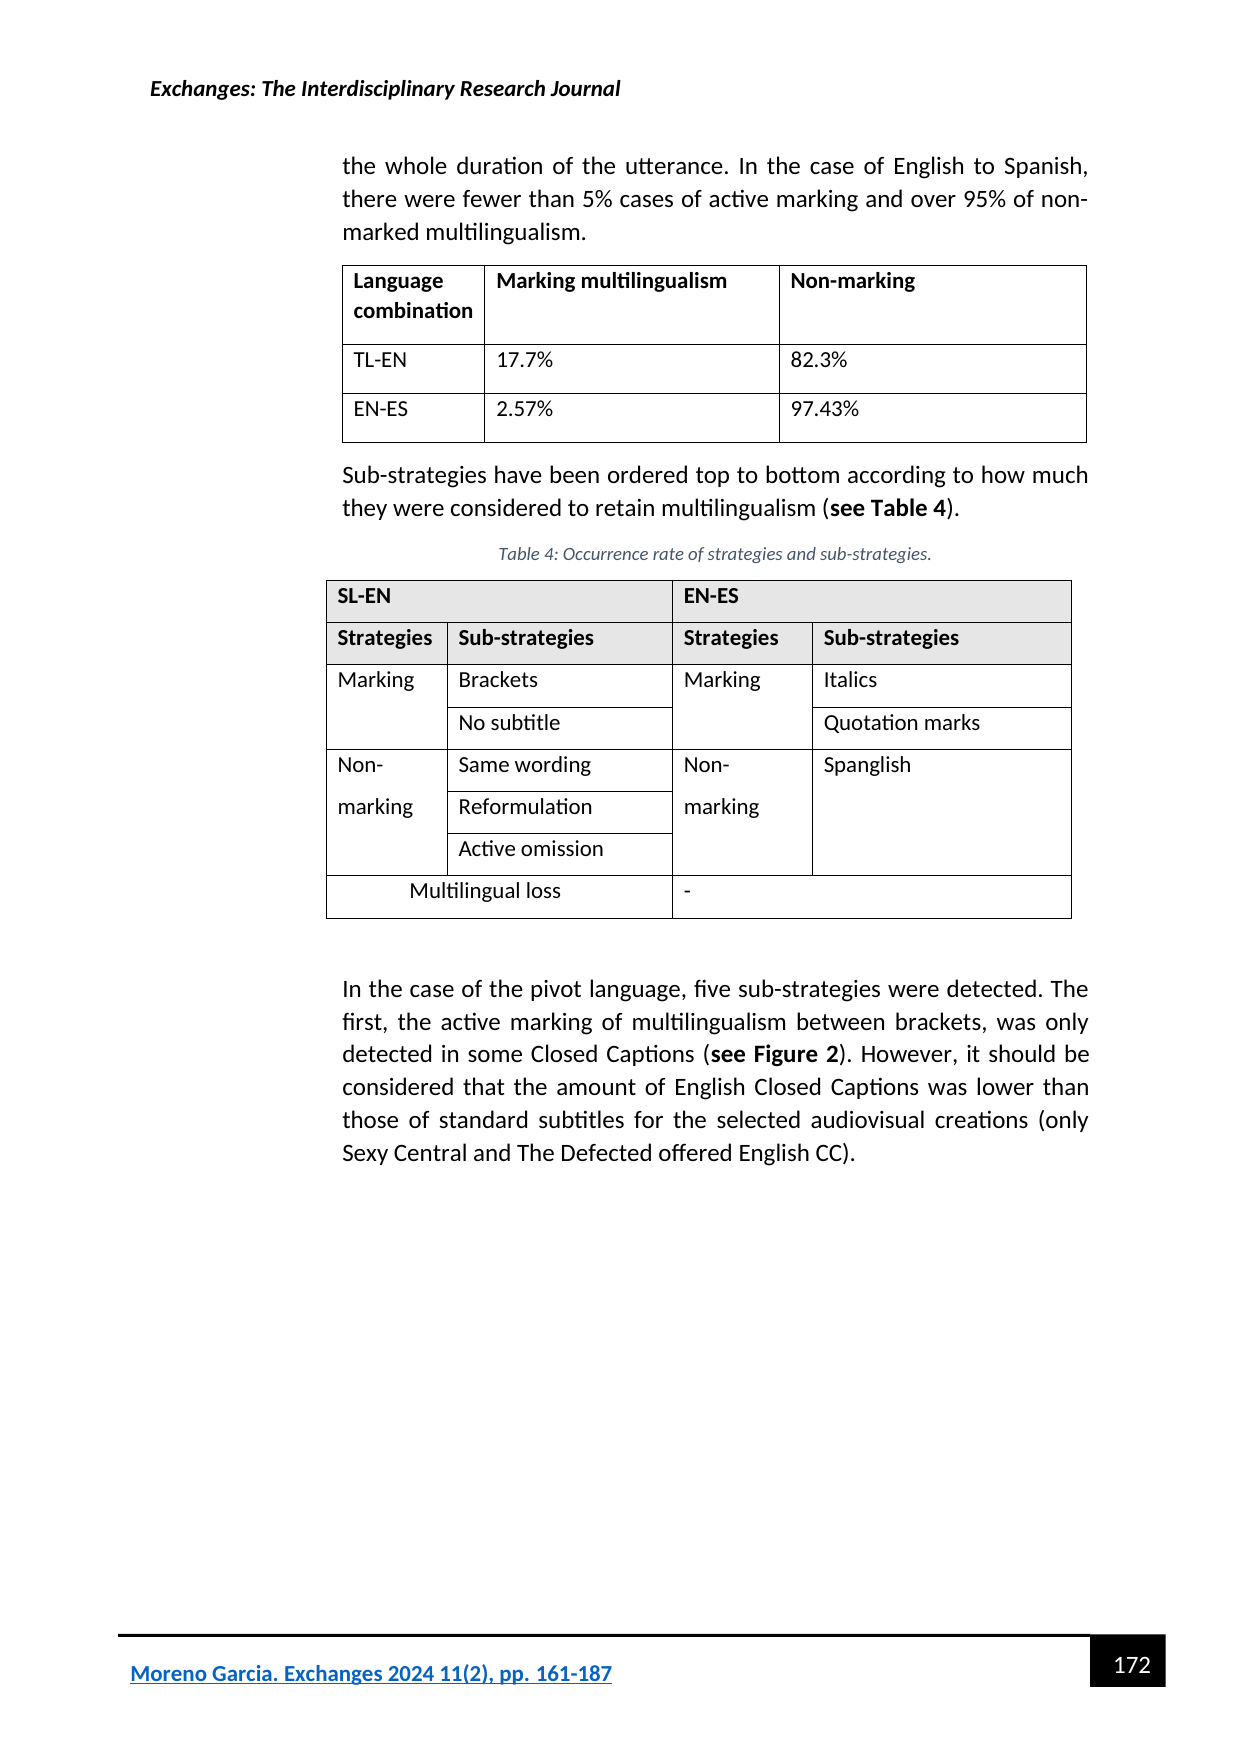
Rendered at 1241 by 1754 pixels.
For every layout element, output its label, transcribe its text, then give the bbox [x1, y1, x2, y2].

table_header SL-EN [327, 581, 672, 622]
table_cell Reformulation [448, 792, 672, 833]
text Table 4: Occurrence rate of strategies and sub-strategies. [342, 542, 1090, 565]
table_header EN-ES [673, 581, 1071, 622]
table_cell 82.3% [780, 345, 1086, 393]
table_cell Non-marking [673, 750, 812, 875]
table_header Language combination [343, 266, 484, 344]
table_cell Marking [673, 665, 812, 749]
table_cell Sub-strategies [448, 623, 672, 664]
table_cell No subtitle [448, 708, 672, 749]
table_cell Strategies [673, 623, 812, 664]
table_cell Multilingual loss [327, 876, 672, 917]
table_cell Quotation marks [813, 708, 1071, 749]
table_cell 17.7% [485, 345, 779, 393]
table_cell 2.57% [485, 394, 779, 442]
table_cell Active omission [448, 834, 672, 875]
table_cell Brackets [448, 665, 672, 707]
table_cell Marking [327, 665, 447, 749]
table_cell Sub-strategies [813, 623, 1071, 664]
table_cell Non-marking [327, 750, 447, 875]
table_cell Spanglish [813, 750, 1071, 875]
table_cell Strategies [327, 623, 447, 664]
table_cell EN-ES [343, 394, 484, 442]
table_cell TL-EN [343, 345, 484, 393]
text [342, 150, 1090, 246]
text Sub-strategies have been ordered top to bottom according to how much they were considered to retain multilingualism (see Table 4). [342, 460, 1090, 523]
table_cell Same wording [448, 750, 672, 791]
text In the case of the pivot language, five sub-strategies were detected. The first, the active marking of multilingualism between brackets, was only detected in some Closed Captions (see Figure 2). However, it should be considered that the amount of English Closed Captions was lower than those of standard subtitles for the selected audiovisual creations (only Sexy Central and The Defected offered English CC). [342, 973, 1090, 1168]
table_header Marking multilingualism [485, 266, 779, 344]
table_cell 97.43% [780, 394, 1086, 442]
table_cell Italics [813, 665, 1071, 707]
table_cell - [673, 876, 1071, 917]
table_header Non-marking [780, 266, 1086, 344]
